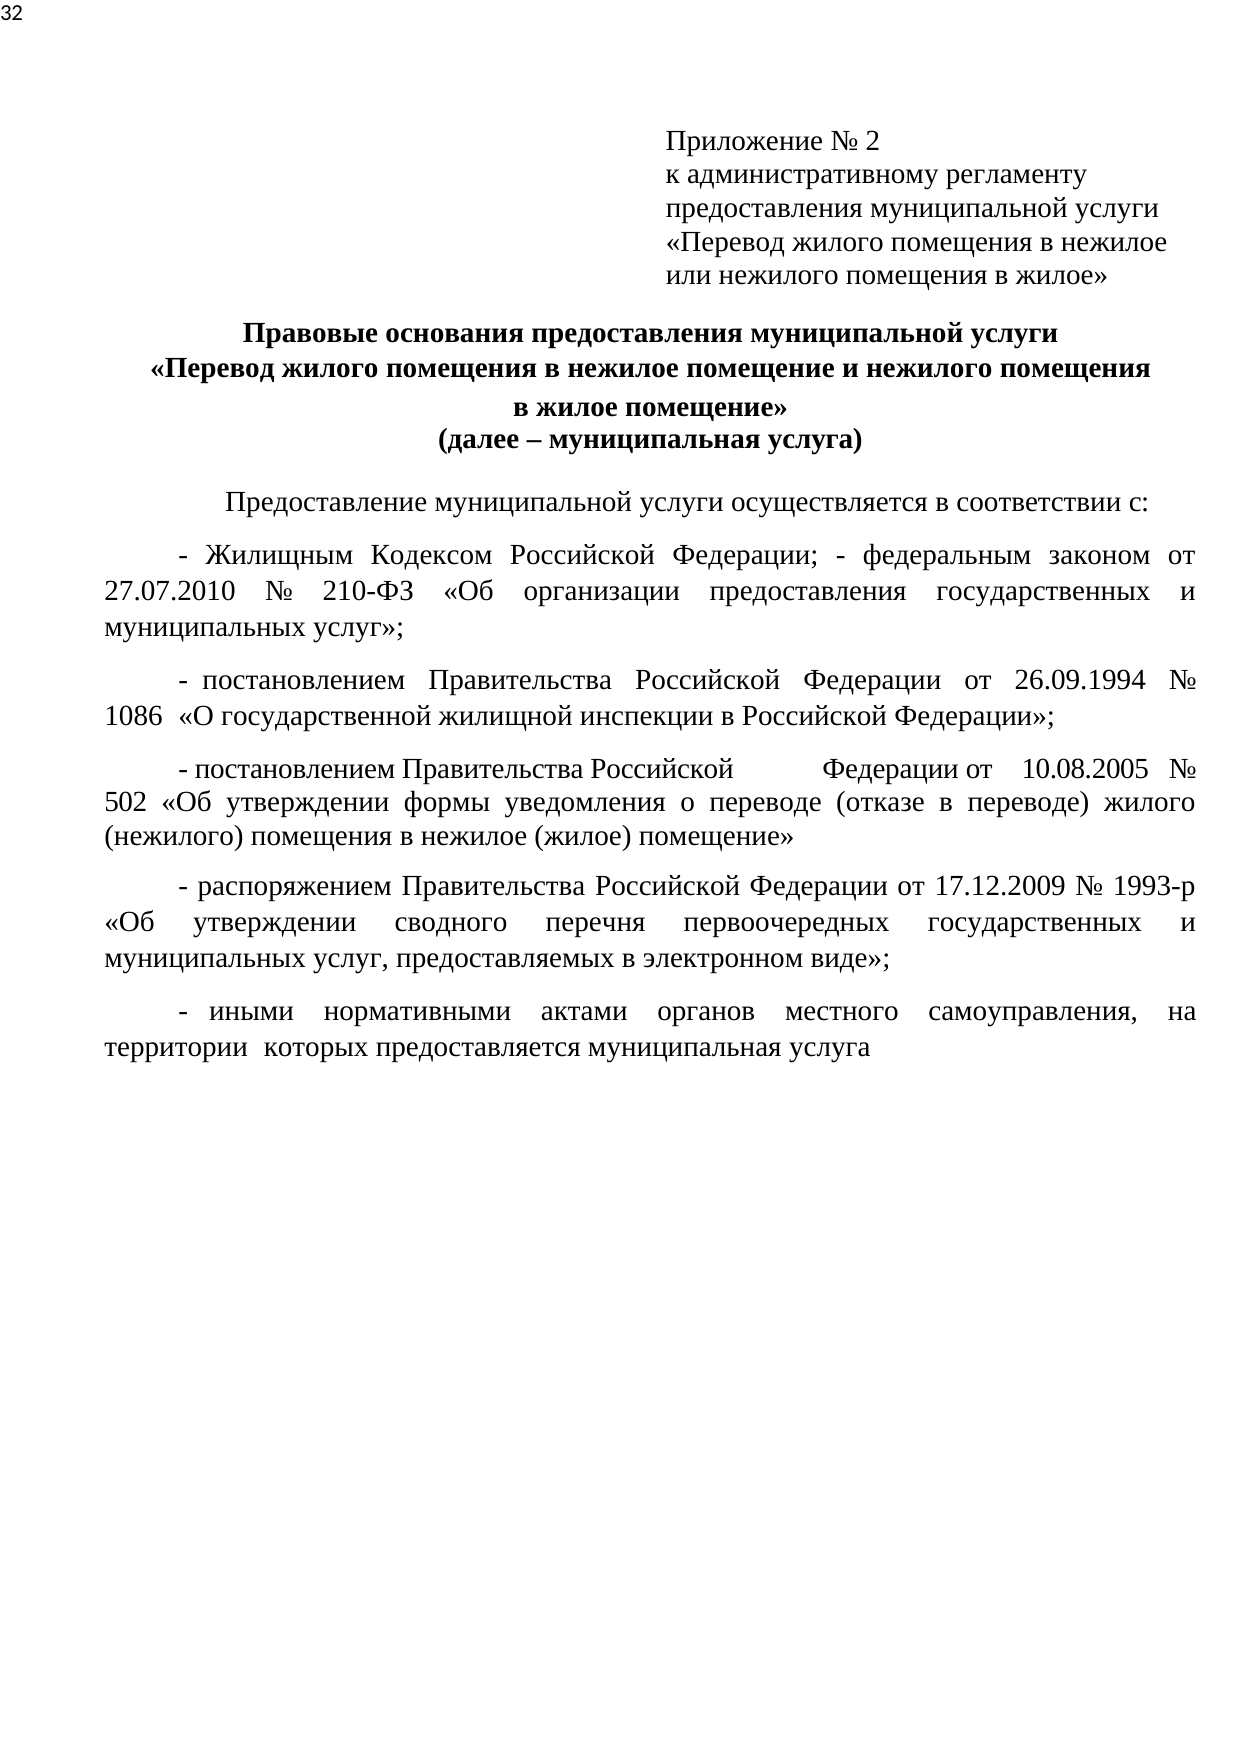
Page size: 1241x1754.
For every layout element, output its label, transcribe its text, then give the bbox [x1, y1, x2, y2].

text «Перевод жилого помещения в нежилое [104, 224, 1201, 257]
text Правовые основания предоставления муниципальной услуги [104, 315, 1196, 348]
text - Жилищным Кодексом Российской Федерации; - федеральным законом от 27.07.2010 № 210-ФЗ «Об организации предоставления государственных и муниципальных услуг»; [104, 537, 1196, 643]
text «Перевод жилого помещения в нежилое помещение и нежилого помещения [104, 351, 1196, 384]
text Приложение № 2 [665, 123, 1201, 157]
text Предоставление муниципальной услуги осуществляется в соответствии с: [104, 484, 1196, 518]
text или нежилого помещения в жилое» [104, 257, 1201, 291]
text к административному регламенту [665, 157, 1201, 190]
text - постановлением Правительства Российской Федерации от 10.08.2005 № 502 «Об утверждении формы уведомления о переводе (отказе в переводе) жилого (нежилого) помещения в нежилое (жилое) помещение» [104, 751, 1196, 851]
text предоставления муниципальной услуги [104, 190, 1201, 224]
text - постановлением Правительства Российской Федерации от 26.09.1994 № 1086 «О государственной жилищной инспекции в Российской Федерации»; [104, 662, 1196, 731]
text - иными нормативными актами органов местного самоуправления, на территории которых предоставляется муниципальная услуга [104, 993, 1196, 1063]
text - распоряжением Правительства Российской Федерации от 17.12.2009 № 1993-р «Об утверждении сводного перечня первоочередных государственных и муниципальных услуг, предоставляемых в электронном виде»; [104, 868, 1196, 974]
text в жилое помещение» [104, 389, 1196, 422]
text (далее – муниципальная услуга) [104, 425, 1196, 454]
